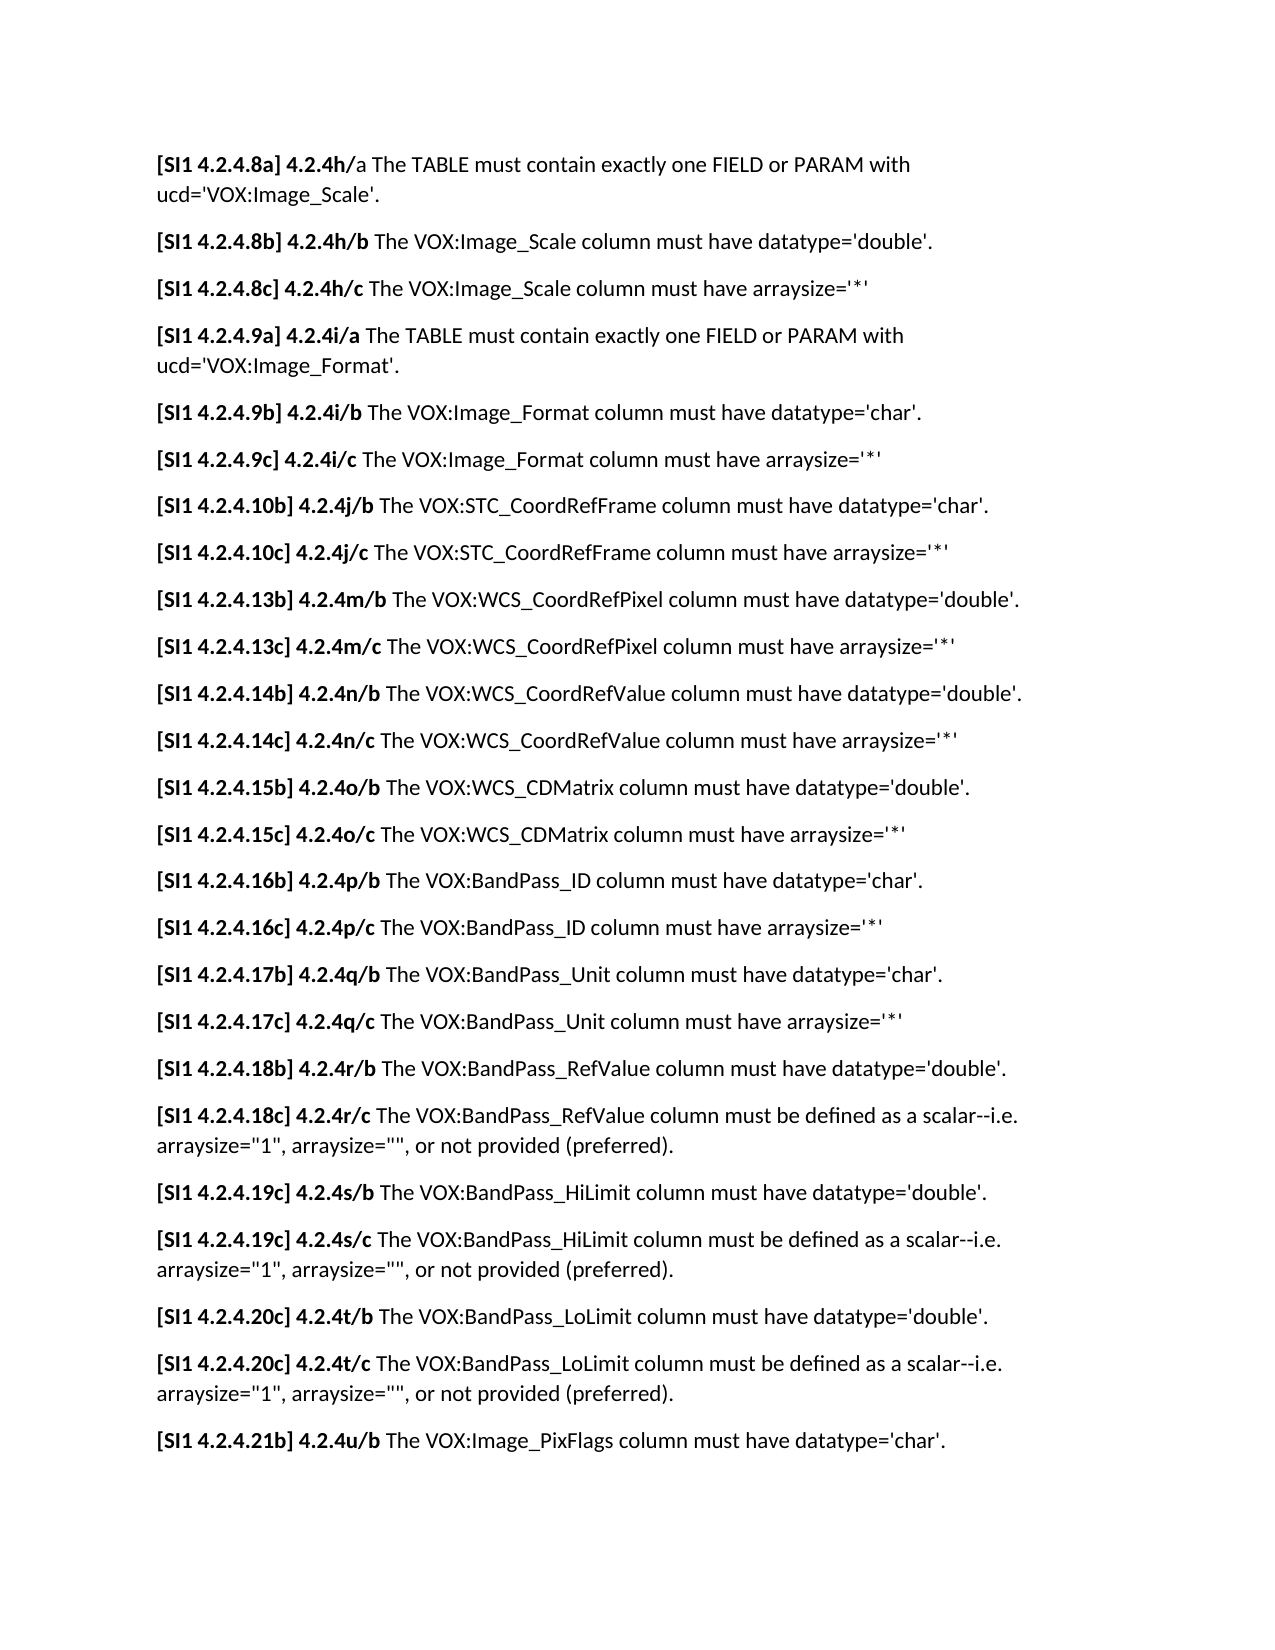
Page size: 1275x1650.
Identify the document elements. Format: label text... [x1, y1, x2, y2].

text [SI1 4.2.4.20c] 4.2.4t/c The VOX:BandPass_LoLimit column must be defined as a scalar--i.e. arraysize="1", arraysize="", or not provided (preferred). [156, 1349, 1118, 1407]
text [SI1 4.2.4.13c] 4.2.4m/c The VOX:WCS_CoordRefPixel column must have arraysize='*' [156, 632, 1118, 660]
text [SI1 4.2.4.18b] 4.2.4r/b The VOX:BandPass_RefValue column must have datatype='double'. [156, 1054, 1118, 1082]
text [SI1 4.2.4.8c] 4.2.4h/c The VOX:Image_Scale column must have arraysize='*' [156, 274, 1118, 302]
text [SI1 4.2.4.18c] 4.2.4r/c The VOX:BandPass_RefValue column must be defined as a scalar--i.e. arraysize="1", arraysize="", or not provided (preferred). [156, 1101, 1118, 1159]
text [SI1 4.2.4.8a] 4.2.4h/a The TABLE must contain exactly one FIELD or PARAM with ucd='VOX:Image_Scale'. [156, 150, 1118, 208]
text [SI1 4.2.4.13b] 4.2.4m/b The VOX:WCS_CoordRefPixel column must have datatype='double'. [156, 585, 1118, 613]
text [SI1 4.2.4.15b] 4.2.4o/b The VOX:WCS_CDMatrix column must have datatype='double'. [156, 773, 1118, 801]
text [SI1 4.2.4.9b] 4.2.4i/b The VOX:Image_Format column must have datatype='char'. [156, 398, 1118, 426]
text [SI1 4.2.4.20c] 4.2.4t/b The VOX:BandPass_LoLimit column must have datatype='double'. [156, 1302, 1118, 1330]
text [SI1 4.2.4.10b] 4.2.4j/b The VOX:STC_CoordRefFrame column must have datatype='char'. [156, 492, 1118, 520]
text [SI1 4.2.4.16b] 4.2.4p/b The VOX:BandPass_ID column must have datatype='char'. [156, 867, 1118, 895]
text [SI1 4.2.4.10c] 4.2.4j/c The VOX:STC_CoordRefFrame column must have arraysize='*' [156, 538, 1118, 567]
text [SI1 4.2.4.14b] 4.2.4n/b The VOX:WCS_CoordRefValue column must have datatype='double'. [156, 679, 1118, 707]
text [SI1 4.2.4.9c] 4.2.4i/c The VOX:Image_Format column must have arraysize='*' [156, 445, 1118, 473]
text [SI1 4.2.4.16c] 4.2.4p/c The VOX:BandPass_ID column must have arraysize='*' [156, 913, 1118, 942]
text [SI1 4.2.4.21b] 4.2.4u/b The VOX:Image_PixFlags column must have datatype='char'. [156, 1426, 1118, 1454]
text [SI1 4.2.4.15c] 4.2.4o/c The VOX:WCS_CDMatrix column must have arraysize='*' [156, 820, 1118, 848]
text [SI1 4.2.4.17b] 4.2.4q/b The VOX:BandPass_Unit column must have datatype='char'. [156, 960, 1118, 988]
text [SI1 4.2.4.9a] 4.2.4i/a The TABLE must contain exactly one FIELD or PARAM with ucd='VOX:Image_Format'. [156, 321, 1118, 379]
text [SI1 4.2.4.19c] 4.2.4s/c The VOX:BandPass_HiLimit column must be defined as a scalar--i.e. arraysize="1", arraysize="", or not provided (preferred). [156, 1225, 1118, 1283]
text [SI1 4.2.4.19c] 4.2.4s/b The VOX:BandPass_HiLimit column must have datatype='double'. [156, 1178, 1118, 1206]
text [SI1 4.2.4.17c] 4.2.4q/c The VOX:BandPass_Unit column must have arraysize='*' [156, 1007, 1118, 1035]
text [SI1 4.2.4.8b] 4.2.4h/b The VOX:Image_Scale column must have datatype='double'. [156, 227, 1118, 255]
text [SI1 4.2.4.14c] 4.2.4n/c The VOX:WCS_CoordRefValue column must have arraysize='*' [156, 726, 1118, 754]
